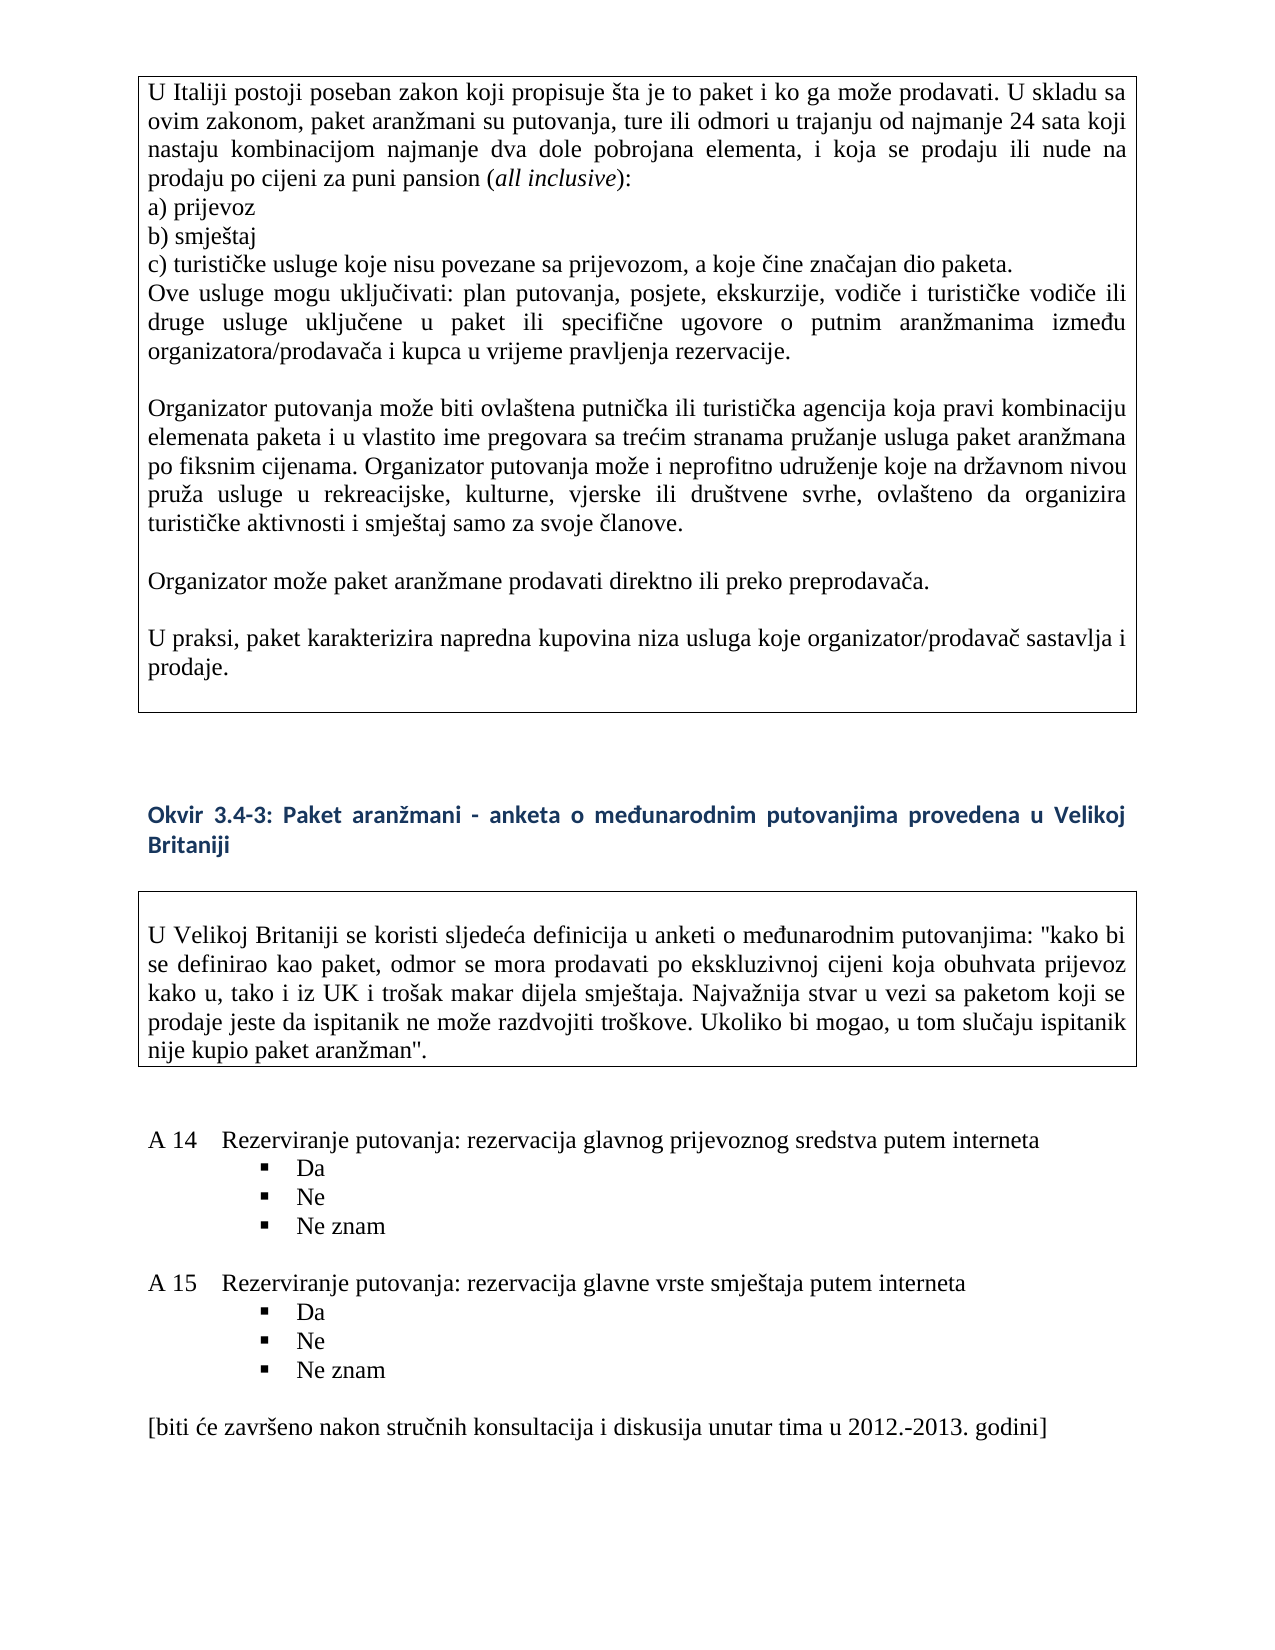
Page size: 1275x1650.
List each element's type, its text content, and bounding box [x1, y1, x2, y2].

list Ne znam [258, 1211, 1127, 1240]
text A 15 Rezerviranje putovanja: rezervacija glavne vrste smještaja putem interneta [148, 1268, 1127, 1297]
text Ove usluge mogu uključivati: plan putovanja, posjete, ekskurzije, vodiče i turističke vodiče ili druge usluge uključene u paket ili specifične ugovore o putnim aranžmanima između organizatora/prodavača i kupca u vrijeme pravljenja rezervacije. [148, 278, 1127, 364]
text Organizator putovanja može biti ovlaštena putnička ili turistička agencija koja pravi kombinaciju elemenata paketa i u vlastito ime pregovara sa trećim stranama pružanje usluga paket aranžmana po fiksnim cijenama. Organizator putovanja može i neprofitno udruženje koje na državnom nivou pruža usluge u rekreacijske, kulturne, vjerske ili društvene svrhe, ovlašteno da organizira turističke aktivnosti i smještaj samo za svoje članove. [148, 393, 1127, 537]
list Ne znam [258, 1355, 1127, 1383]
list Da [258, 1297, 1127, 1326]
text U Velikoj Britaniji se koristi sljedeća definicija u anketi o međunarodnim putovanjima: ''kako bi se definirao kao paket, odmor se mora prodavati po ekskluzivnoj cijeni koja obuhvata prijevoz kako u, tako i iz UK i trošak makar dijela smještaja. Najvažnija stvar u vezi sa paketom koji se prodaje jeste da ispitanik ne može razdvojiti troškove. Ukoliko bi mogao, u tom slučaju ispitanik nije kupio paket aranžman''. [139, 919, 1136, 1066]
text U praksi, paket karakterizira napredna kupovina niza usluga koje organizator/prodavač sastavlja i prodaje. [148, 623, 1127, 681]
text A 14 Rezerviranje putovanja: rezervacija glavnog prijevoznog sredstva putem interneta [148, 1125, 1127, 1153]
text Organizator može paket aranžmane prodavati direktno ili preko preprodavača. [148, 566, 1127, 594]
text Okvir 3.4-3: Paket aranžmani - anketa o međunarodnim putovanjima provedena u Velikoj Britaniji [148, 799, 1127, 860]
text [biti će završeno nakon stručnih konsultacija i diskusija unutar tima u 2012.-2013. godini] [148, 1412, 1127, 1441]
list Ne [258, 1182, 1127, 1211]
list Ne [258, 1326, 1127, 1355]
text b) smještaj [148, 221, 1127, 249]
list Da [258, 1153, 1127, 1182]
text U Italiji postoji poseban zakon koji propisuje šta je to paket i ko ga može prodavati. U skladu sa ovim zakonom, paket aranžmani su putovanja, ture ili odmori u trajanju od najmanje 24 sata koji nastaju kombinacijom najmanje dva dole pobrojana elementa, i koja se prodaju ili nude na prodaju po cijeni za puni pansion (all inclusive): [139, 77, 1136, 192]
text c) turističke usluge koje nisu povezane sa prijevozom, a koje čine značajan dio paketa. [148, 249, 1127, 278]
text a) prijevoz [148, 192, 1127, 221]
